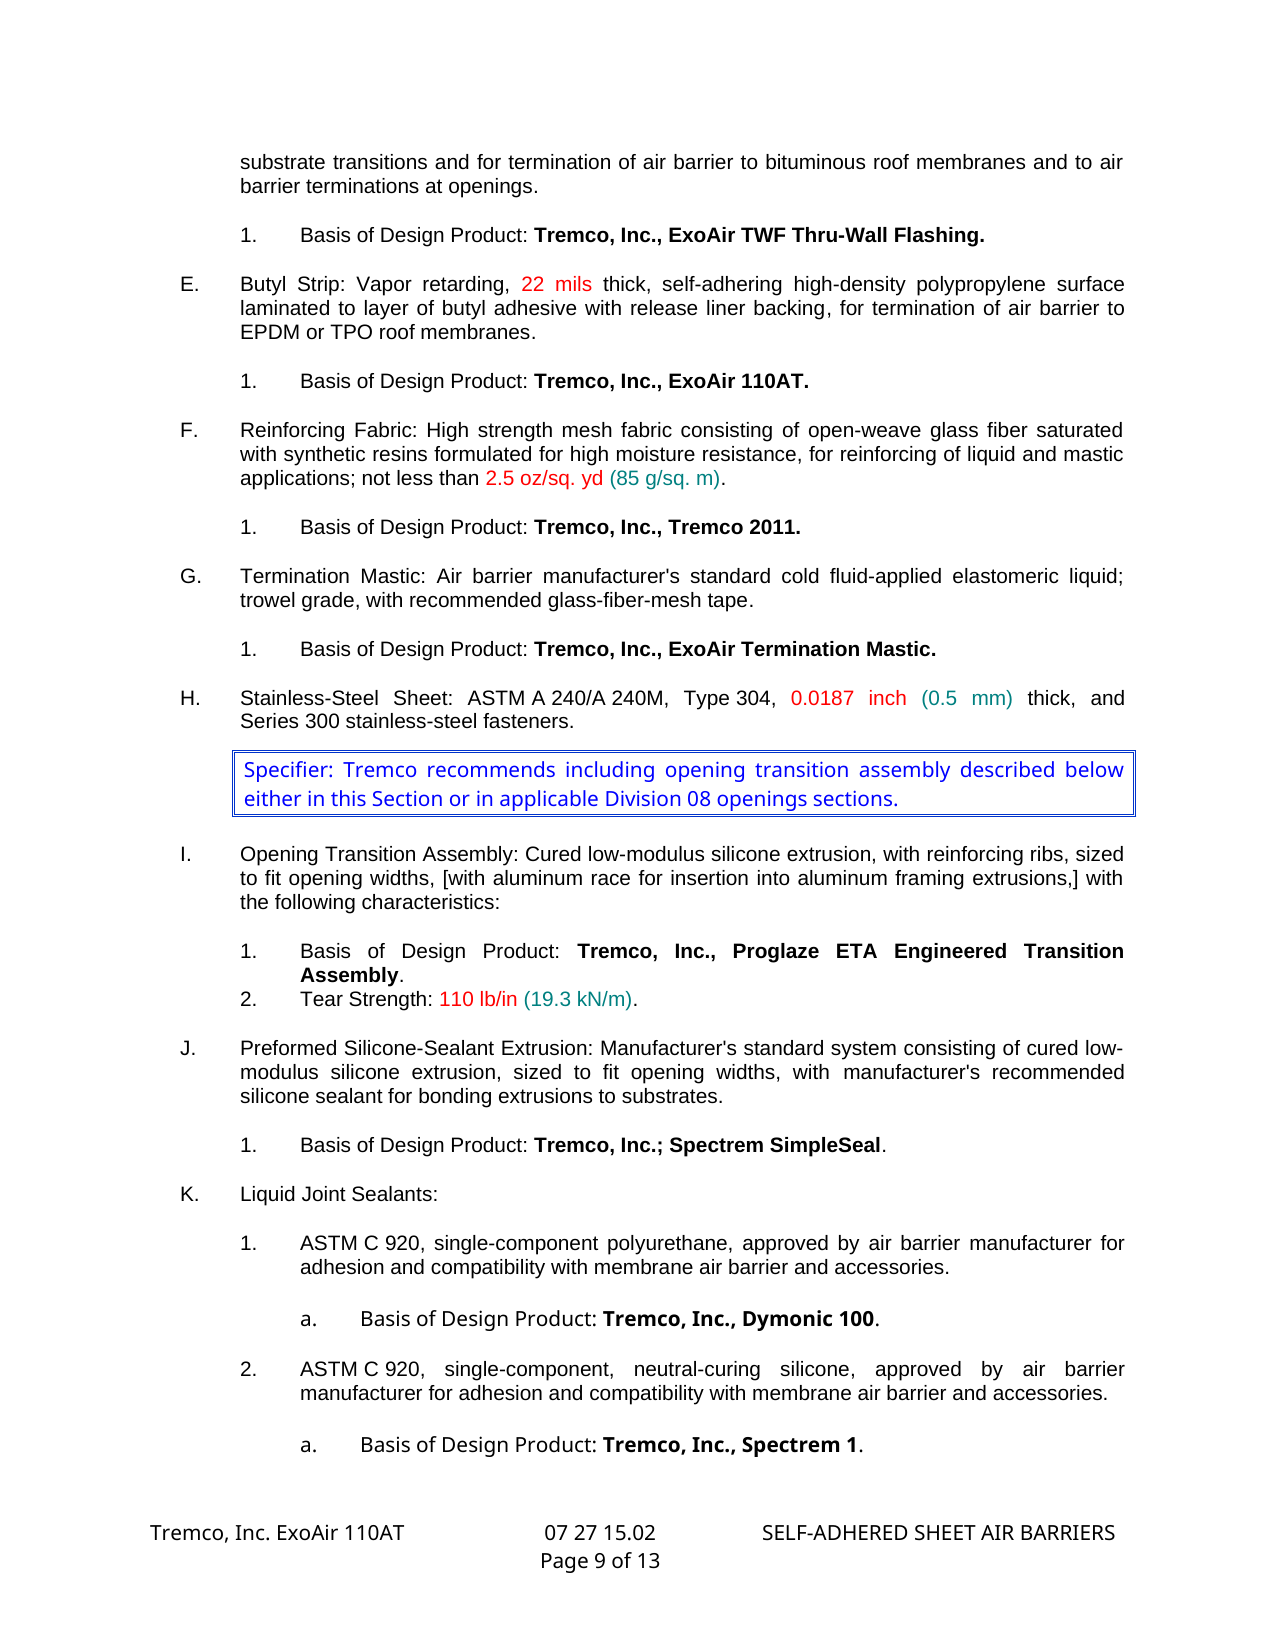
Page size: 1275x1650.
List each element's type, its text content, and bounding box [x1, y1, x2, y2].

text Butyl Strip: Vapor retarding, 22 mils thick, self-adhering high-density polypropylene surface laminated to layer of butyl adhesive with release liner backing, for termination of air barrier to EPDM or TPO roof membranes. [180, 272, 1125, 344]
text Basis of Design Product: Tremco, Inc., Tremco 2011. [240, 514, 1125, 538]
text Termination Mastic: Air barrier manufacturer's standard cold fluid-applied elastomeric liquid; trowel grade, with recommended glass-fiber-mesh tape. [180, 563, 1125, 611]
text Basis of Design Product: Tremco, Inc., ExoAir TWF Thru-Wall Flashing. [240, 223, 1125, 247]
text ASTM C 920, single-component, neutral-curing silicone, approved by air barrier manufacturer for adhesion and compatibility with membrane air barrier and accessories. [240, 1357, 1125, 1405]
text Stainless-Steel Sheet: ASTM A 240/A 240M, Type 304, 0.0187 inch (0.5 mm) thick, and Series 300 stainless-steel fasteners. [180, 685, 1125, 733]
text Preformed Silicone-Sealant Extrusion: Manufacturer's standard system consisting of cured low-modulus silicone extrusion, sized to fit opening widths, with manufacturer's recommended silicone sealant for bonding extrusions to substrates. [180, 1036, 1125, 1108]
text Basis of Design Product: Tremco, Inc., Dymonic 100. [300, 1304, 1125, 1332]
text Liquid Joint Sealants: [180, 1182, 1125, 1206]
text Basis of Design Product: Tremco, Inc., Proglaze ETA Engineered Transition Assembly. [240, 939, 1125, 987]
text Opening Transition Assembly: Cured low-modulus silicone extrusion, with reinforcing ribs, sized to fit opening widths, [with aluminum race for insertion into aluminum framing extrusions,] with the following characteristics: [180, 842, 1125, 914]
text Specifier: Tremco recommends including opening transition assembly described below either in this Section or in applicable Division 08 openings sections. [235, 753, 1133, 814]
text Tear Strength: 110 lb/in (19.3 kN/m). [240, 987, 1125, 1011]
text Basis of Design Product: Tremco, Inc., Spectrem 1. [300, 1430, 1125, 1458]
text Reinforcing Fabric: High strength mesh fabric consisting of open-weave glass fiber saturated with synthetic resins formulated for high moisture resistance, for reinforcing of liquid and mastic applications; not less than 2.5 oz/sq. yd (85 g/sq. m). [180, 418, 1125, 489]
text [180, 150, 1125, 198]
text Basis of Design Product: Tremco, Inc., ExoAir Termination Mastic. [240, 636, 1125, 660]
text Basis of Design Product: Tremco, Inc., ExoAir 110AT. [240, 369, 1125, 393]
text ASTM C 920, single-component polyurethane, approved by air barrier manufacturer for adhesion and compatibility with membrane air barrier and accessories. [240, 1231, 1125, 1279]
text Basis of Design Product: Tremco, Inc.; Spectrem SimpleSeal. [240, 1133, 1125, 1157]
